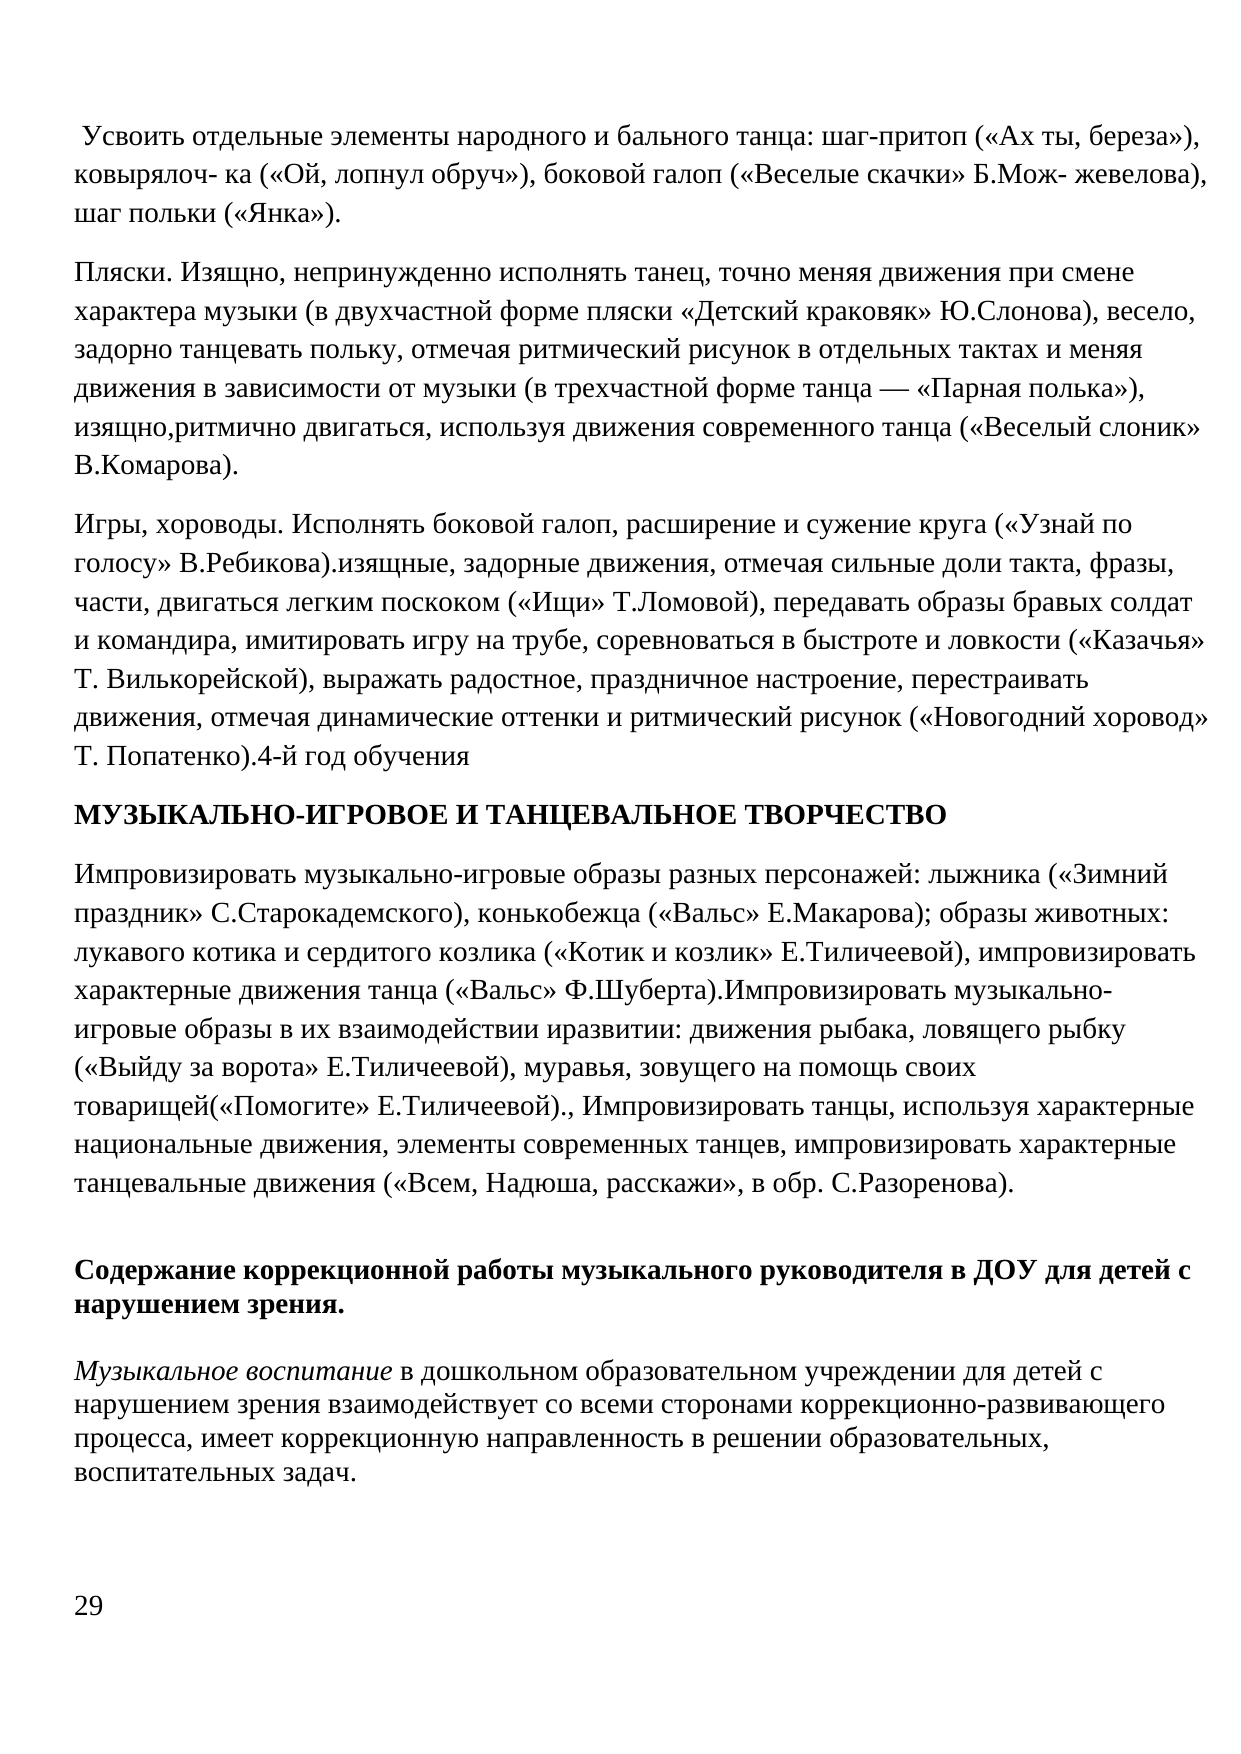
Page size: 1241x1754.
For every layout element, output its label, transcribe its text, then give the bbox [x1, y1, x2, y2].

text МУЗЫКАЛЬНО-ИГРОВОЕ И ТАНЦЕВАЛЬНОЕ ТВОРЧЕСТВО [74, 797, 1211, 831]
text нарушением зрения взаимодействует со всеми сторонами коррекционно-развивающего [74, 1387, 1211, 1420]
text процесса, имеет коррекционную направленность в решении образовательных, [74, 1420, 1211, 1454]
text воспитательных задач. [74, 1454, 1211, 1487]
text Усвоить отдельные элементы народного и бального танца: шаг-притоп («Ах ты, береза»), ковырялоч- ка («Ой, лопнул обруч»), боковой галоп («Веселые скачки» Б.Мож- жевелова), шаг польки («Янка»). [74, 118, 1211, 229]
text Игры, хороводы. Исполнять боковой галоп, расширение и сужение круга («Узнай по голосу» В.Ребикова).изящные, задорные движения, отмечая сильные доли такта, фразы, части, двигаться легким поскоком («Ищи» Т.Ломовой), передавать образы бравых солдат и командира, имитировать игру на трубе, соревноваться в быстроте и ловкости («Казачья» Т. Вилькорейской), выражать радостное, праздничное настроение, перестраивать движения, отмечая динамические оттенки и ритмический рисунок («Новогодний хоровод» Т. Попатенко).4-й год обучения [74, 507, 1211, 771]
text 29 [74, 1588, 1211, 1621]
text Импровизировать музыкально-игровые образы разных персонажей: лыжника («Зимний праздник» С.Старокадемского), конькобежца («Вальс» Е.Макарова); образы животных: лукавого котика и сердитого козлика («Котик и козлик» Е.Тиличеевой), импровизировать характерные движения танца («Вальс» Ф.Шуберта).Импровизировать музыкально-игровые образы в их взаимодействии иразвитии: движения рыбака, ловящего рыбку («Выйду за ворота» Е.Тиличеевой), муравья, зовущего на помощь своих товарищей(«Помогите» Е.Тиличеевой)., Импровизировать танцы, используя характерные национальные движения, элементы современных танцев, импровизировать характерные танцевальные движения («Всем, Надюша, расскажи», в обр. С.Разоренова). [74, 857, 1211, 1198]
text Пляски. Изящно, непринужденно исполнять танец, точно меняя движения при смене характера музыки (в двухчастной форме пляски «Детский краковяк» Ю.Слонова), весело, задорно танцевать польку, отмечая ритмический рисунок в отдельных тактах и меняя движения в зависимости от музыки (в трехчастной форме танца — «Парная полька»), изящно,ритмично двигаться, используя движения современного танца («Веселый слоник» В.Комарова). [74, 254, 1211, 481]
text Содержание коррекционной работы музыкального руководителя в ДОУ для детей с нарушением зрения. [74, 1252, 1211, 1319]
text Музыкальное воспитание в дошкольном образовательном учреждении для детей с [74, 1353, 1211, 1387]
